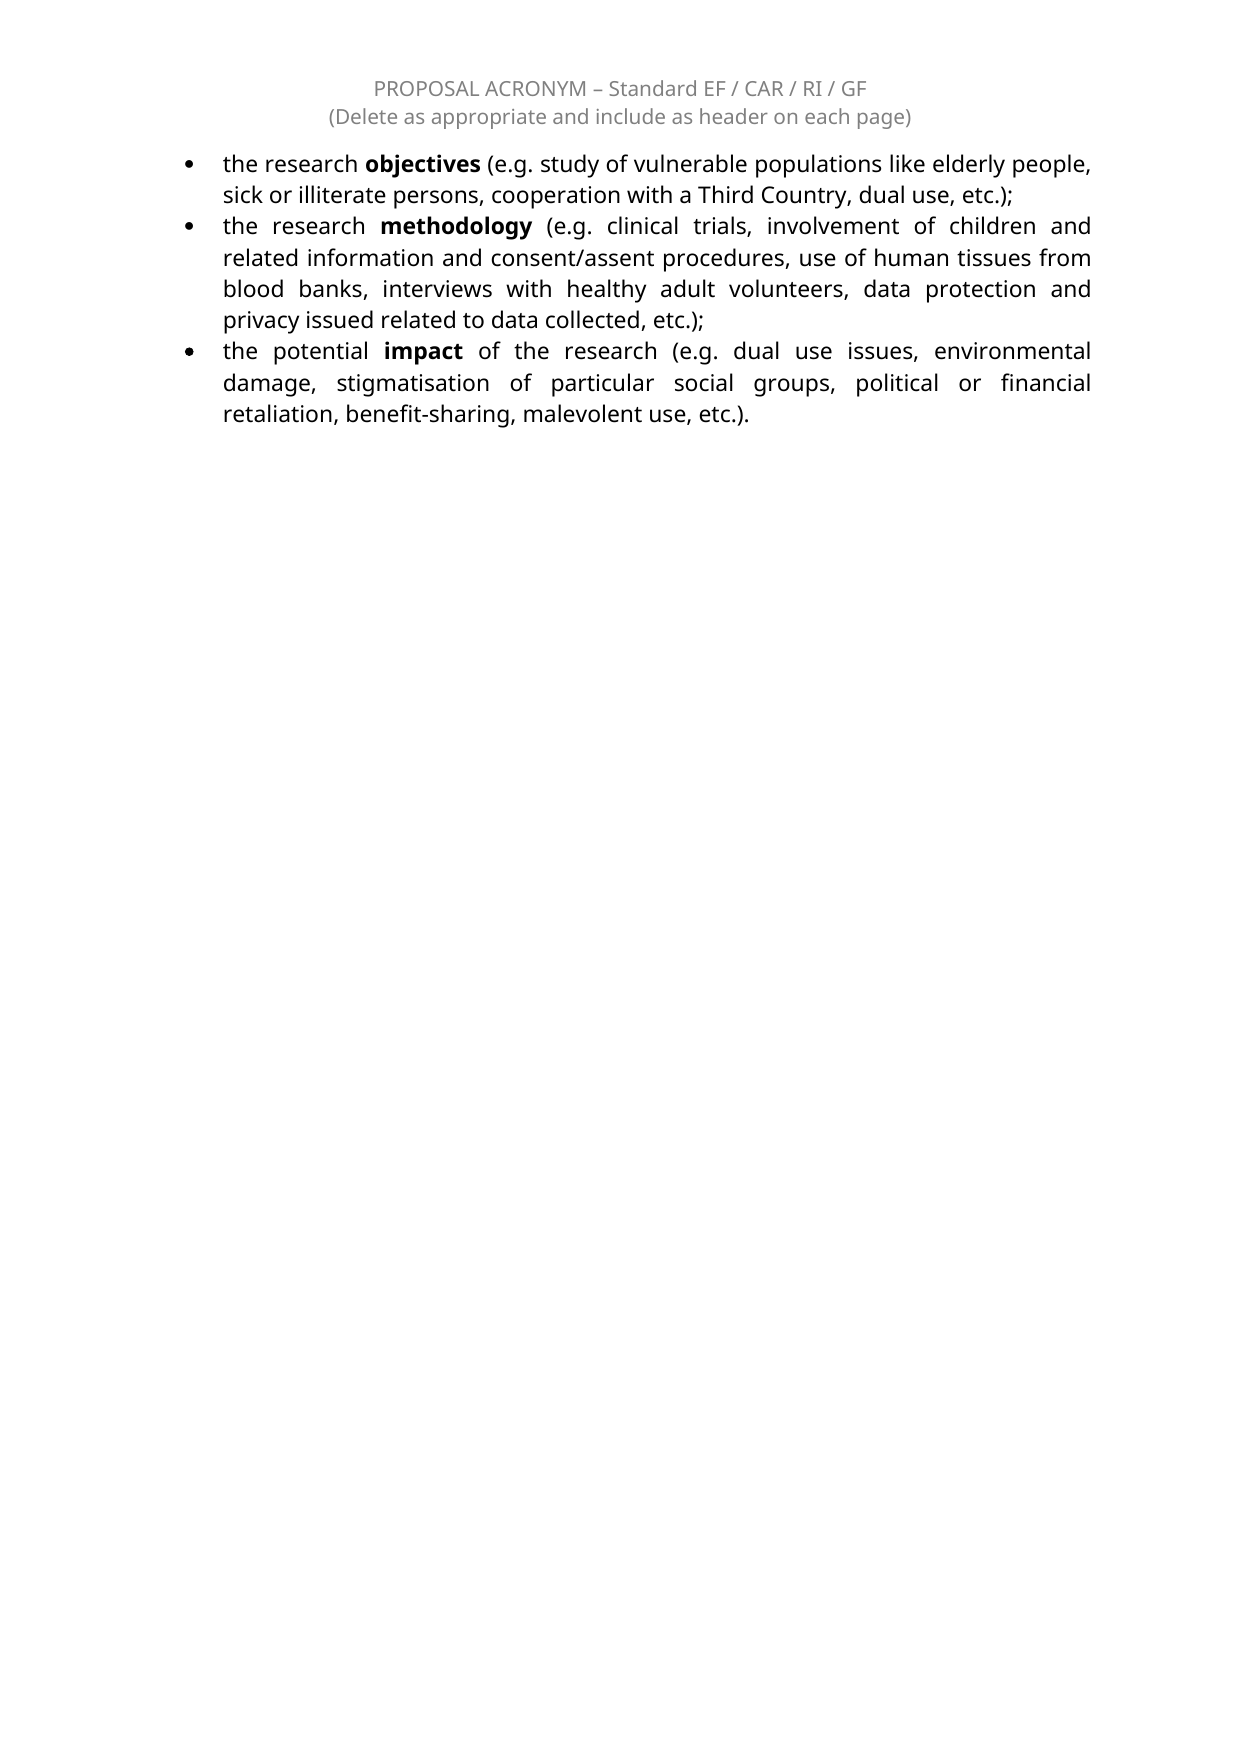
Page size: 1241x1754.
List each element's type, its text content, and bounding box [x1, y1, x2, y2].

list the research methodology (e.g. clinical trials, involvement of children and related information and consent/assent procedures, use of human tissues from blood banks, interviews with healthy adult volunteers, data protection and privacy issued related to data collected, etc.); [185, 210, 1092, 335]
list the potential impact of the research (e.g. dual use issues, environmental damage, stigmatisation of particular social groups, political or financial retaliation, benefit-sharing, malevolent use, etc.). [185, 335, 1092, 429]
list the research objectives (e.g. study of vulnerable populations like elderly people, sick or illiterate persons, cooperation with a Third Country, dual use, etc.); [185, 148, 1092, 210]
